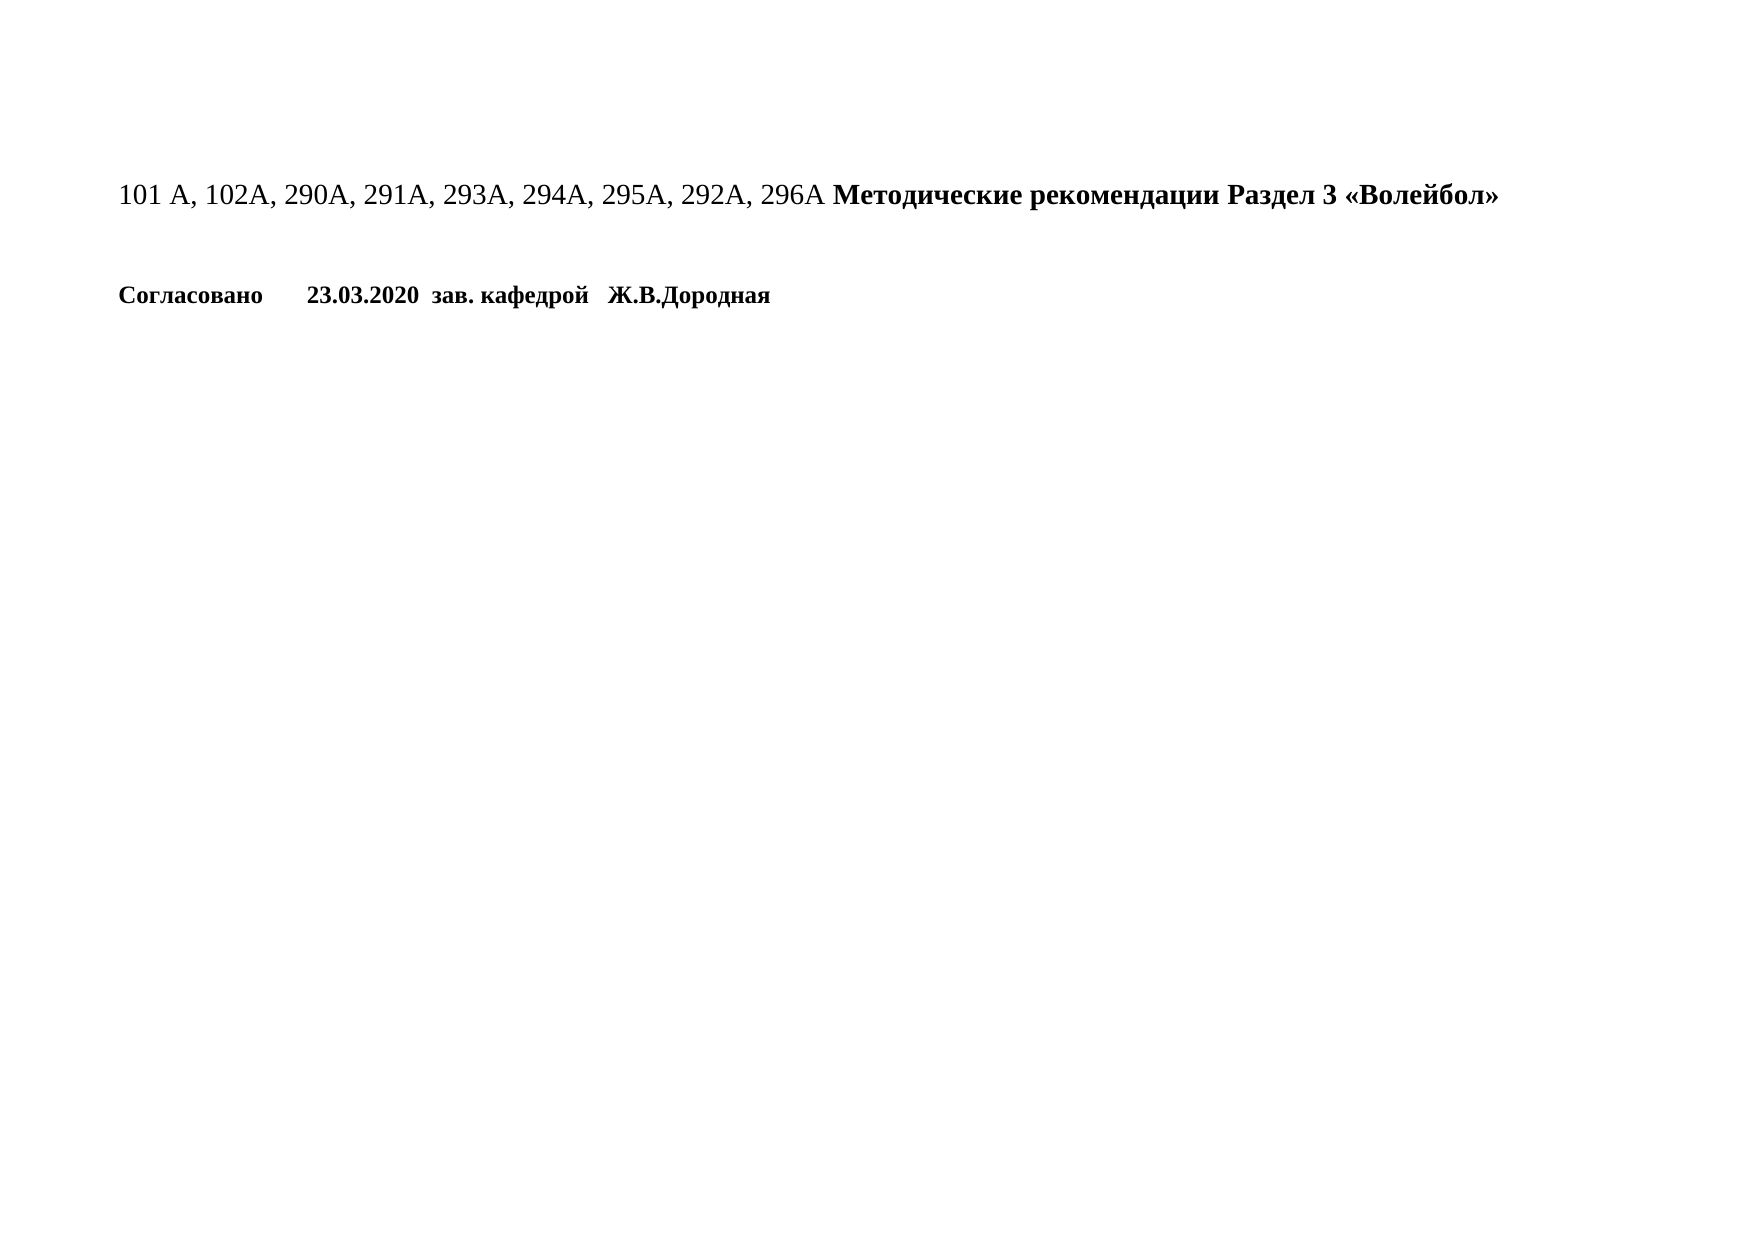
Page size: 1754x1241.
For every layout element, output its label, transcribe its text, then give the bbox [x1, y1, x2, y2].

text Согласовано 23.03.2020 зав. кафедрой Ж.В.Дородная [118, 280, 1636, 308]
text 101 А, 102А, 290А, 291А, 293А, 294А, 295А, 292А, 296А Методические рекомендации Раздел 3 «Волейбол» [118, 177, 1636, 211]
